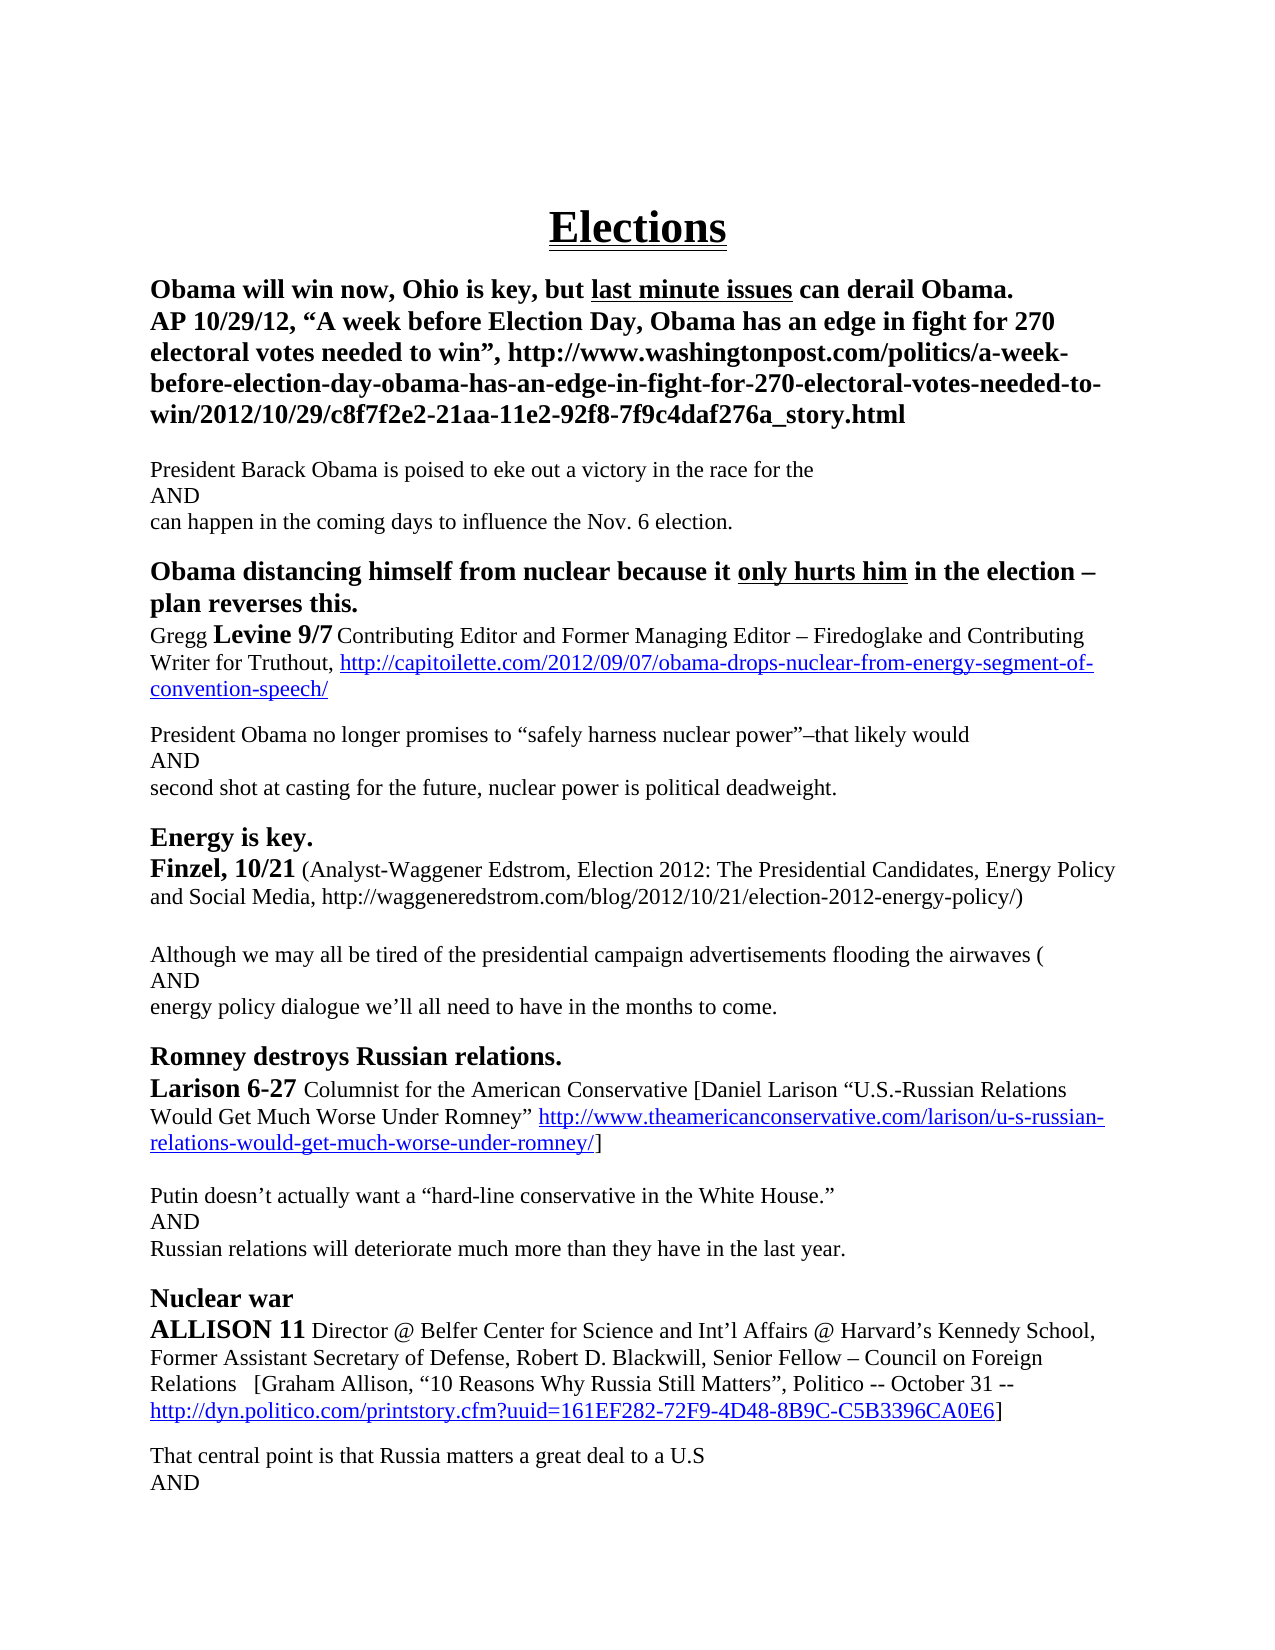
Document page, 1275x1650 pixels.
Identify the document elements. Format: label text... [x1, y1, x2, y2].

text Gregg Levine 9/7 Contributing Editor and Former Managing Editor – Firedoglake and Contributing Writer for Truthout, http://capitoilette.com/2012/09/07/obama-drops-nuclear-from-energy-segment-of-convention-speech/ [150, 618, 1125, 702]
text AP 10/29/12, “A week before Election Day, Obama has an edge in fight for 270 electoral votes needed to win”, http://www.washingtonpost.com/politics/a-week-before-election-day-obama-has-an-edge-in-fight-for-270-electoral-votes-needed-to-win/2012/10/29/c8f7f2e2-21aa-11e2-92f8-7f9c4daf276a_story.html [150, 305, 1125, 429]
text Obama distancing himself from nuclear because it only hurts him in the election – plan reverses this. [150, 556, 1125, 618]
text AND [150, 1208, 1125, 1234]
text Although we may all be tired of the presidential campaign advertisements flooding the airwaves ( [150, 941, 1125, 967]
text AND [150, 967, 1125, 993]
text energy policy dialogue we’ll all need to have in the months to come. [150, 993, 1125, 1020]
text Finzel, 10/21 (Analyst-Waggener Edstrom, Election 2012: The Presidential Candidates, Energy Policy and Social Media, http://waggeneredstrom.com/blog/2012/10/21/election-2012-energy-policy/) [150, 852, 1125, 909]
subtitle Elections [150, 200, 1125, 253]
text Energy is key. [150, 821, 1125, 852]
text AND [150, 482, 1125, 508]
text second shot at casting for the future, nuclear power is political deadweight. [150, 773, 1125, 800]
text President Obama no longer promises to “safely harness nuclear power”–that likely would [150, 721, 1125, 747]
text ALLISON 11 Director @ Belfer Center for Science and Int’l Affairs @ Harvard’s Kennedy School, Former Assistant Secretary of Defense, Robert D. Blackwill, Senior Fellow – Council on Foreign Relations [Graham Allison, “10 Reasons Why Russia Still Matters”, Politico -- October 31 -- http://dyn.politico.com/printstory.cfm?uuid=161EF282-72F9-4D48-8B9C-C5B3396CA0E6] [150, 1313, 1125, 1423]
text Russian relations will deteriorate much more than they have in the last year. [150, 1234, 1125, 1261]
text Nuclear war [150, 1282, 1125, 1313]
text AND [150, 747, 1125, 773]
text AND [150, 1469, 1125, 1495]
text can happen in the coming days to influence the Nov. 6 election. [150, 508, 1125, 535]
text President Barack Obama is poised to eke out a victory in the race for the [150, 456, 1125, 482]
text Romney destroys Russian relations. [150, 1041, 1125, 1072]
text Obama will win now, Ohio is key, but last minute issues can derail Obama. [150, 273, 1125, 305]
text Putin doesn’t actually want a “hard-line conservative in the White House.” [150, 1182, 1125, 1208]
text That central point is that Russia matters a great deal to a U.S [150, 1442, 1125, 1469]
text Larison 6-27 Columnist for the American Conservative [Daniel Larison “U.S.-Russian Relations Would Get Much Worse Under Romney” http://www.theamericanconservative.com/larison/u-s-russian-relations-would-get-much-worse-under-romney/] [150, 1072, 1125, 1156]
